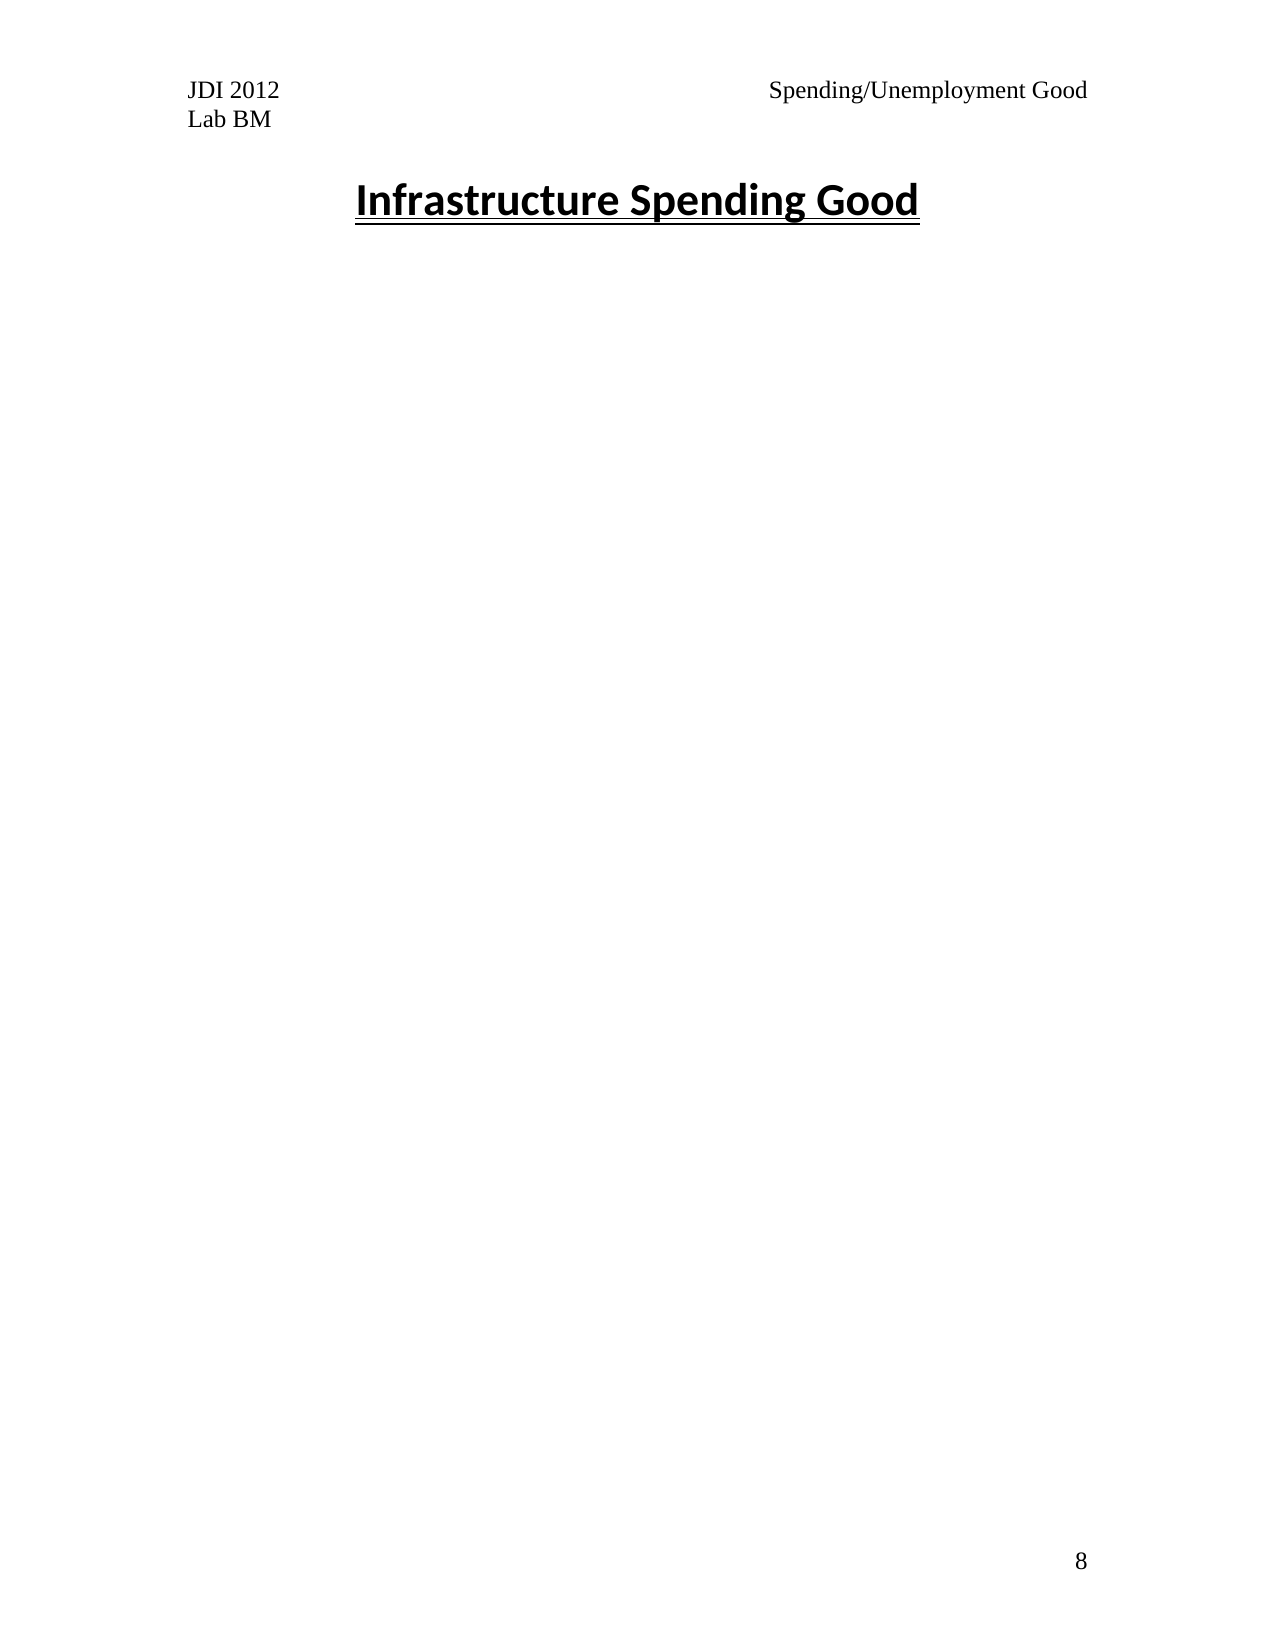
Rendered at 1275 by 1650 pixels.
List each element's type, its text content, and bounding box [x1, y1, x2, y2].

subtitle Infrastructure Spending Good [187, 171, 1087, 227]
